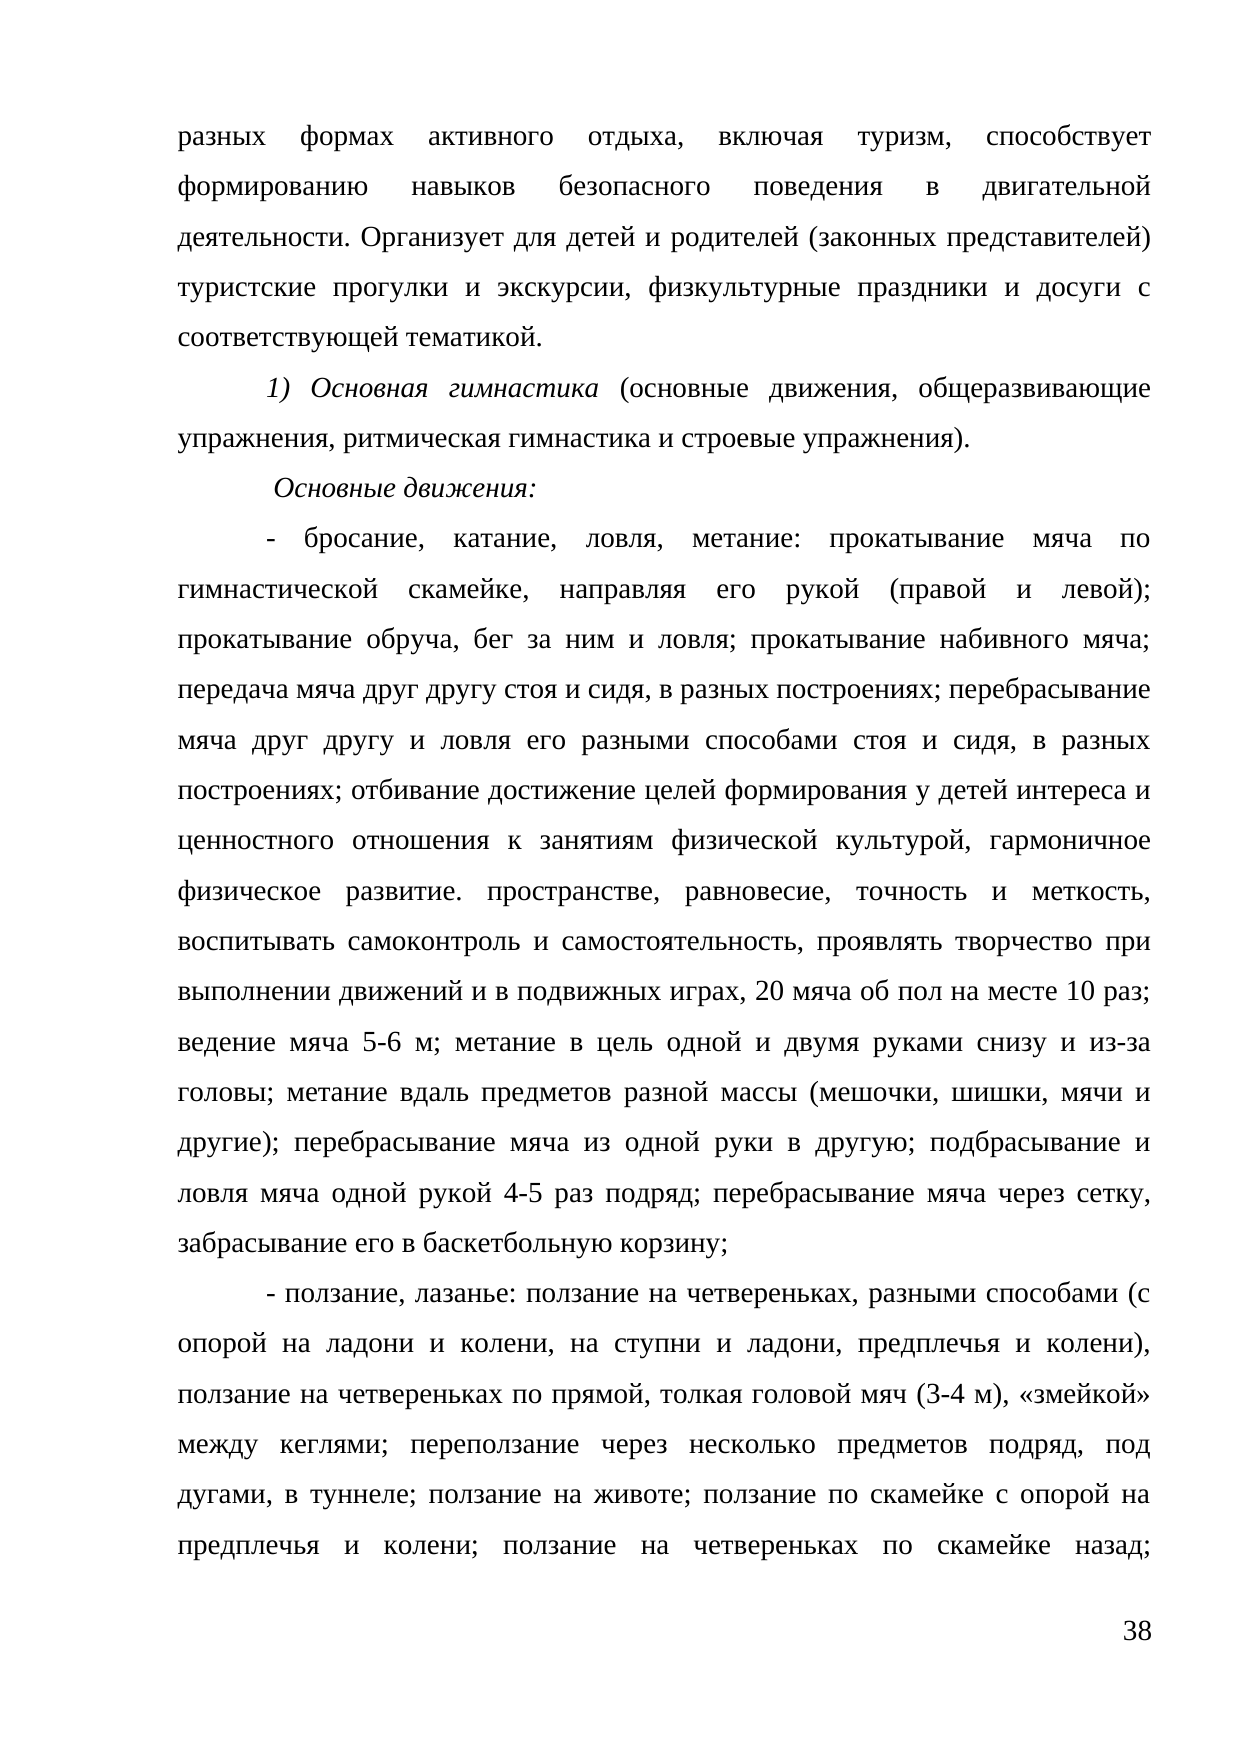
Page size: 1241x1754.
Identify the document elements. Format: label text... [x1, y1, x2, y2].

text - бросание, катание, ловля, метание: прокатывание мяча по гимнастической скамейке, направляя его рукой (правой и левой); прокатывание обруча, бег за ним и ловля; прокатывание набивного мяча; передача мяча друг другу стоя и сидя, в разных построениях; перебрасывание мяча друг другу и ловля его разными способами стоя и сидя, в разных построениях; отбивание достижение целей формирования у детей интереса и ценностного отношения к занятиям физической культурой, гармоничное физическое развитие. пространстве, равновесие, точность и меткость, воспитывать самоконтроль и самостоятельность, проявлять творчество при выполнении движений и в подвижных играх, 20 мяча об пол на месте 10 раз; ведение мяча 5-6 м; метание в цель одной и двумя руками снизу и из-за головы; метание вдаль предметов разной массы (мешочки, шишки, мячи и другие); перебрасывание мяча из одной руки в другую; подбрасывание и ловля мяча одной рукой 4-5 раз подряд; перебрасывание мяча через сетку, забрасывание его в баскетбольную корзину; [177, 521, 1152, 1258]
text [177, 118, 1152, 353]
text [177, 1275, 1152, 1560]
text Основные движения: [177, 470, 1152, 504]
text 1) Основная гимнастика (основные движения, общеразвивающие упражнения, ритмическая гимнастика и строевые упражнения). [177, 370, 1152, 453]
